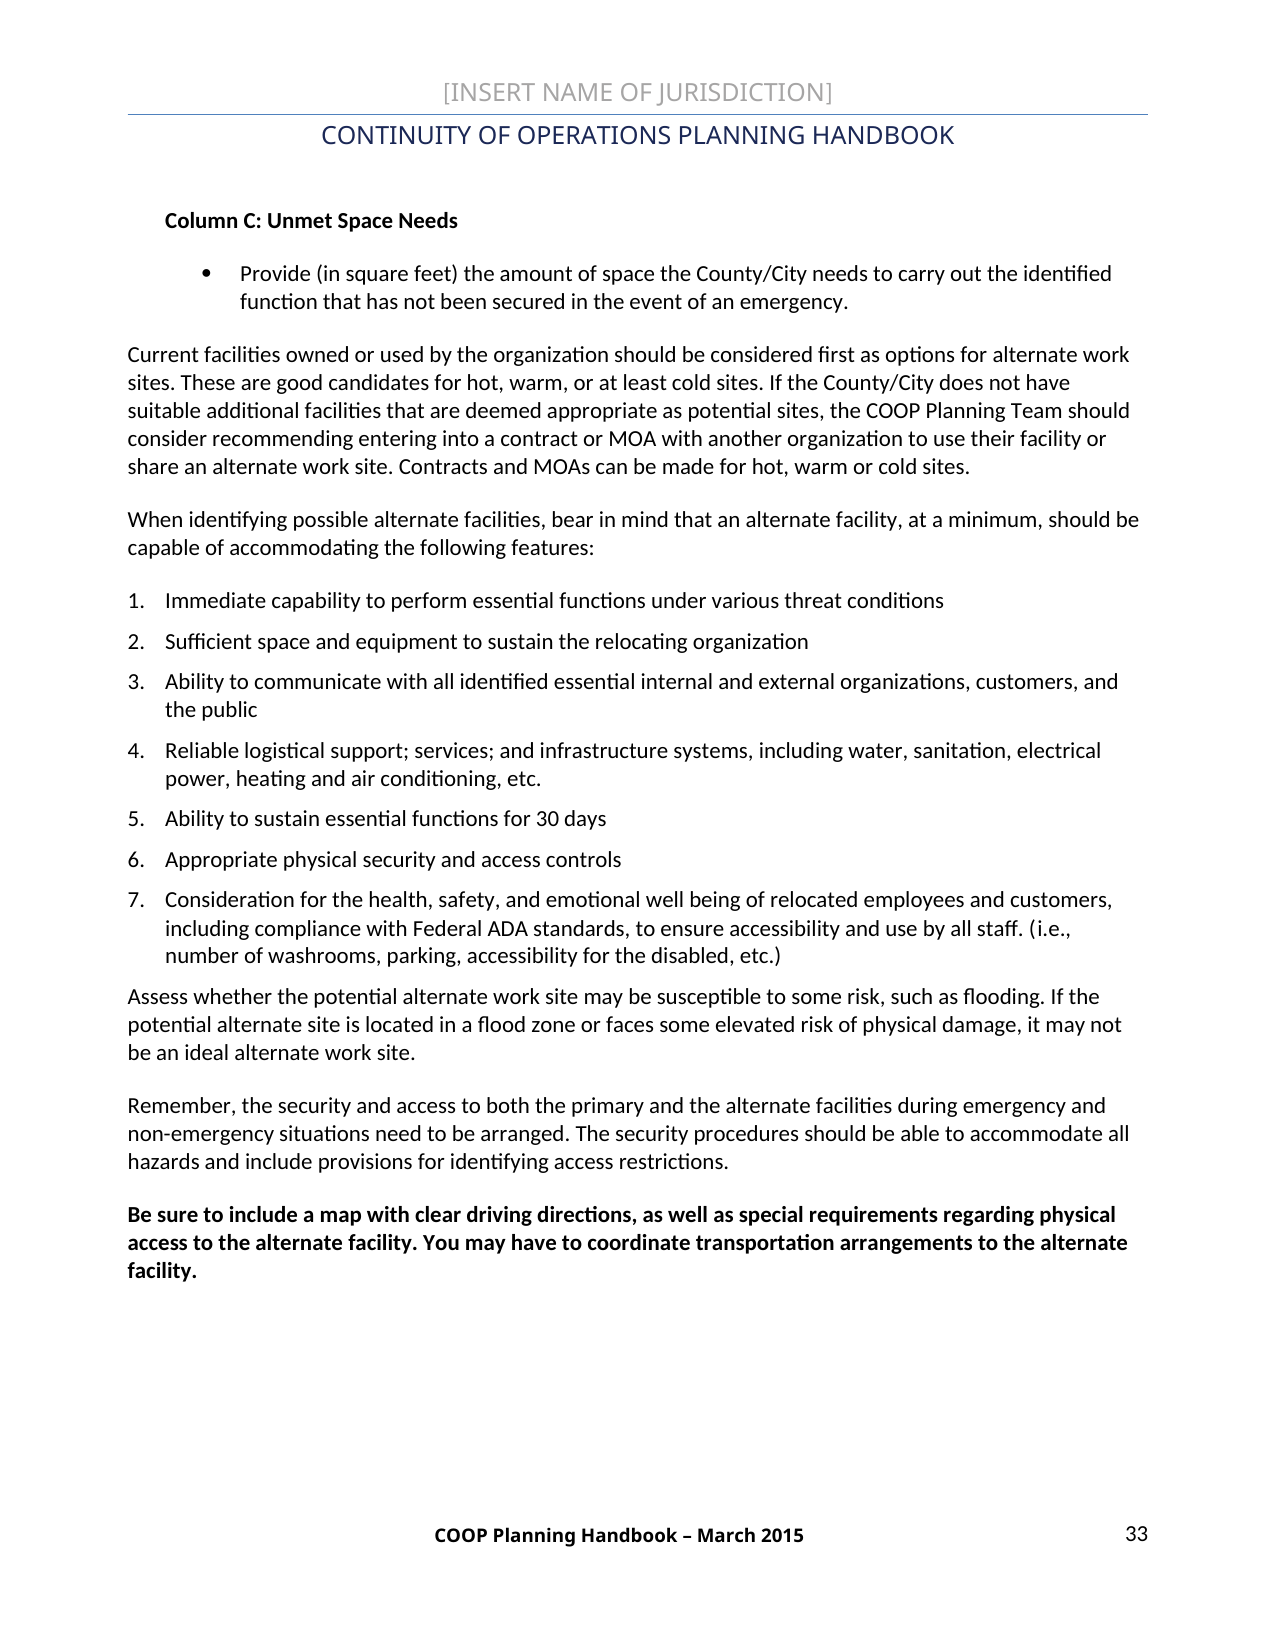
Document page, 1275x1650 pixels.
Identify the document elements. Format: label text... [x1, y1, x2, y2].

list Ability to sustain essential functions for 30 days [127, 804, 1148, 833]
text Assess whether the potential alternate work site may be susceptible to some risk, such as flooding. If the potential alternate site is located in a flood zone or faces some elevated risk of physical damage, it may not be an ideal alternate work site. [127, 982, 1148, 1066]
list Sufficient space and equipment to sustain the relocating organization [127, 627, 1148, 655]
text Remember, the security and access to both the primary and the alternate facilities during emergency and non-emergency situations need to be arranged. The security procedures should be able to accommodate all hazards and include provisions for identifying access restrictions. [127, 1091, 1148, 1175]
text When identifying possible alternate facilities, bear in mind that an alternate facility, at a minimum, should be capable of accommodating the following features: [127, 505, 1148, 561]
list Reliable logistical support; services; and infrastructure systems, including water, sanitation, electrical power, heating and air conditioning, etc. [127, 736, 1148, 792]
list Provide (in square feet) the amount of space the County/City needs to carry out the identified function that has not been secured in the event of an emergency. [202, 259, 1148, 315]
text Column C: Unmet Space Needs [165, 206, 1148, 234]
list Ability to communicate with all identified essential internal and external organizations, customers, and the public [127, 667, 1148, 723]
list Consideration for the health, safety, and emotional well being of relocated employees and customers, including compliance with Federal ADA standards, to ensure accessibility and use by all staff. (i.e., number of washrooms, parking, accessibility for the disabled, etc.) [127, 886, 1148, 970]
text Current facilities owned or used by the organization should be considered first as options for alternate work sites. These are good candidates for hot, warm, or at least cold sites. If the County/City does not have suitable additional facilities that are deemed appropriate as potential sites, the COOP Planning Team should consider recommending entering into a contract or MOA with another organization to use their facility or share an alternate work site. Contracts and MOAs can be made for hot, warm or cold sites. [127, 340, 1148, 480]
list Immediate capability to perform essential functions under various threat conditions [127, 586, 1148, 614]
text Be sure to include a map with clear driving directions, as well as special requirements regarding physical access to the alternate facility. You may have to coordinate transportation arrangements to the alternate facility. [127, 1200, 1148, 1284]
list Appropriate physical security and access controls [127, 845, 1148, 873]
